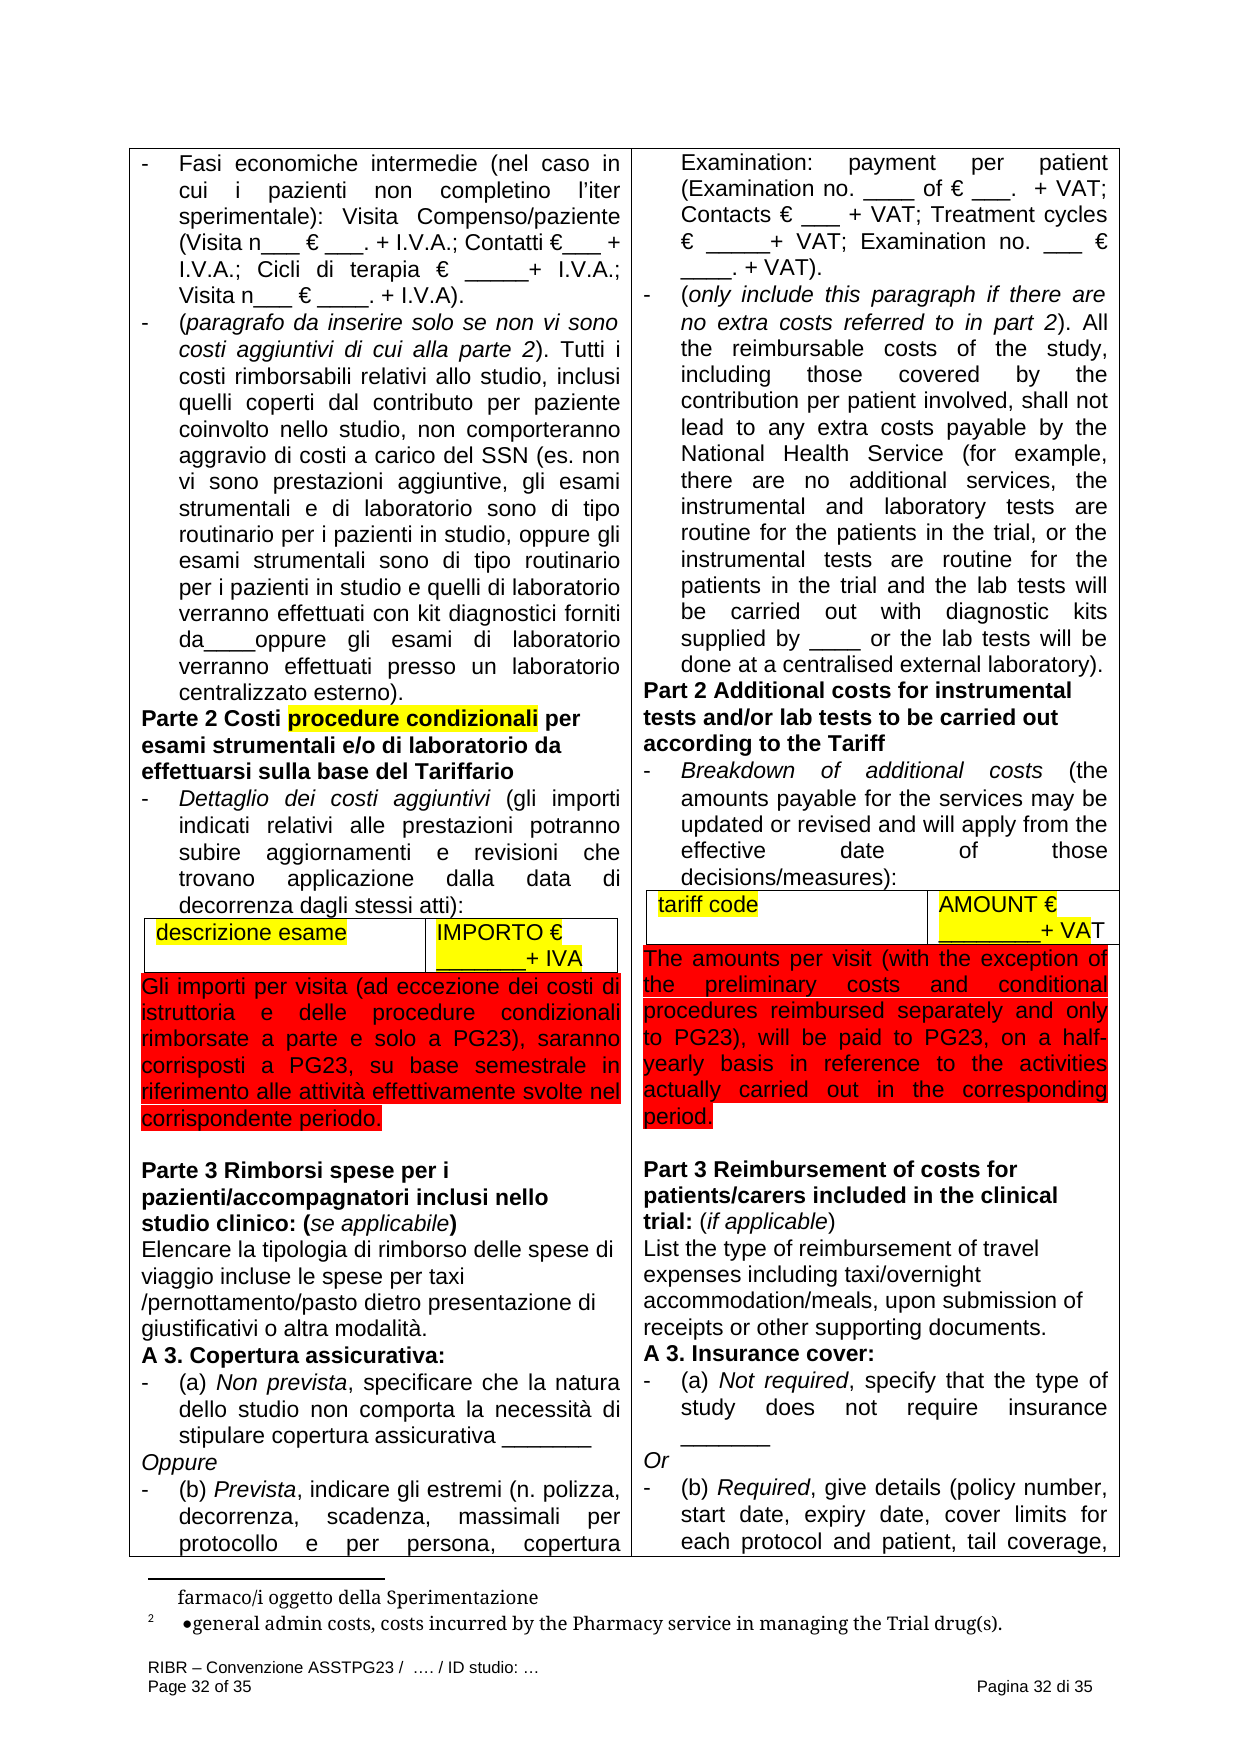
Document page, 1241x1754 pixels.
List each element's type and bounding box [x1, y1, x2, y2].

table_header [632, 149, 1119, 1556]
table_header [130, 149, 631, 1556]
